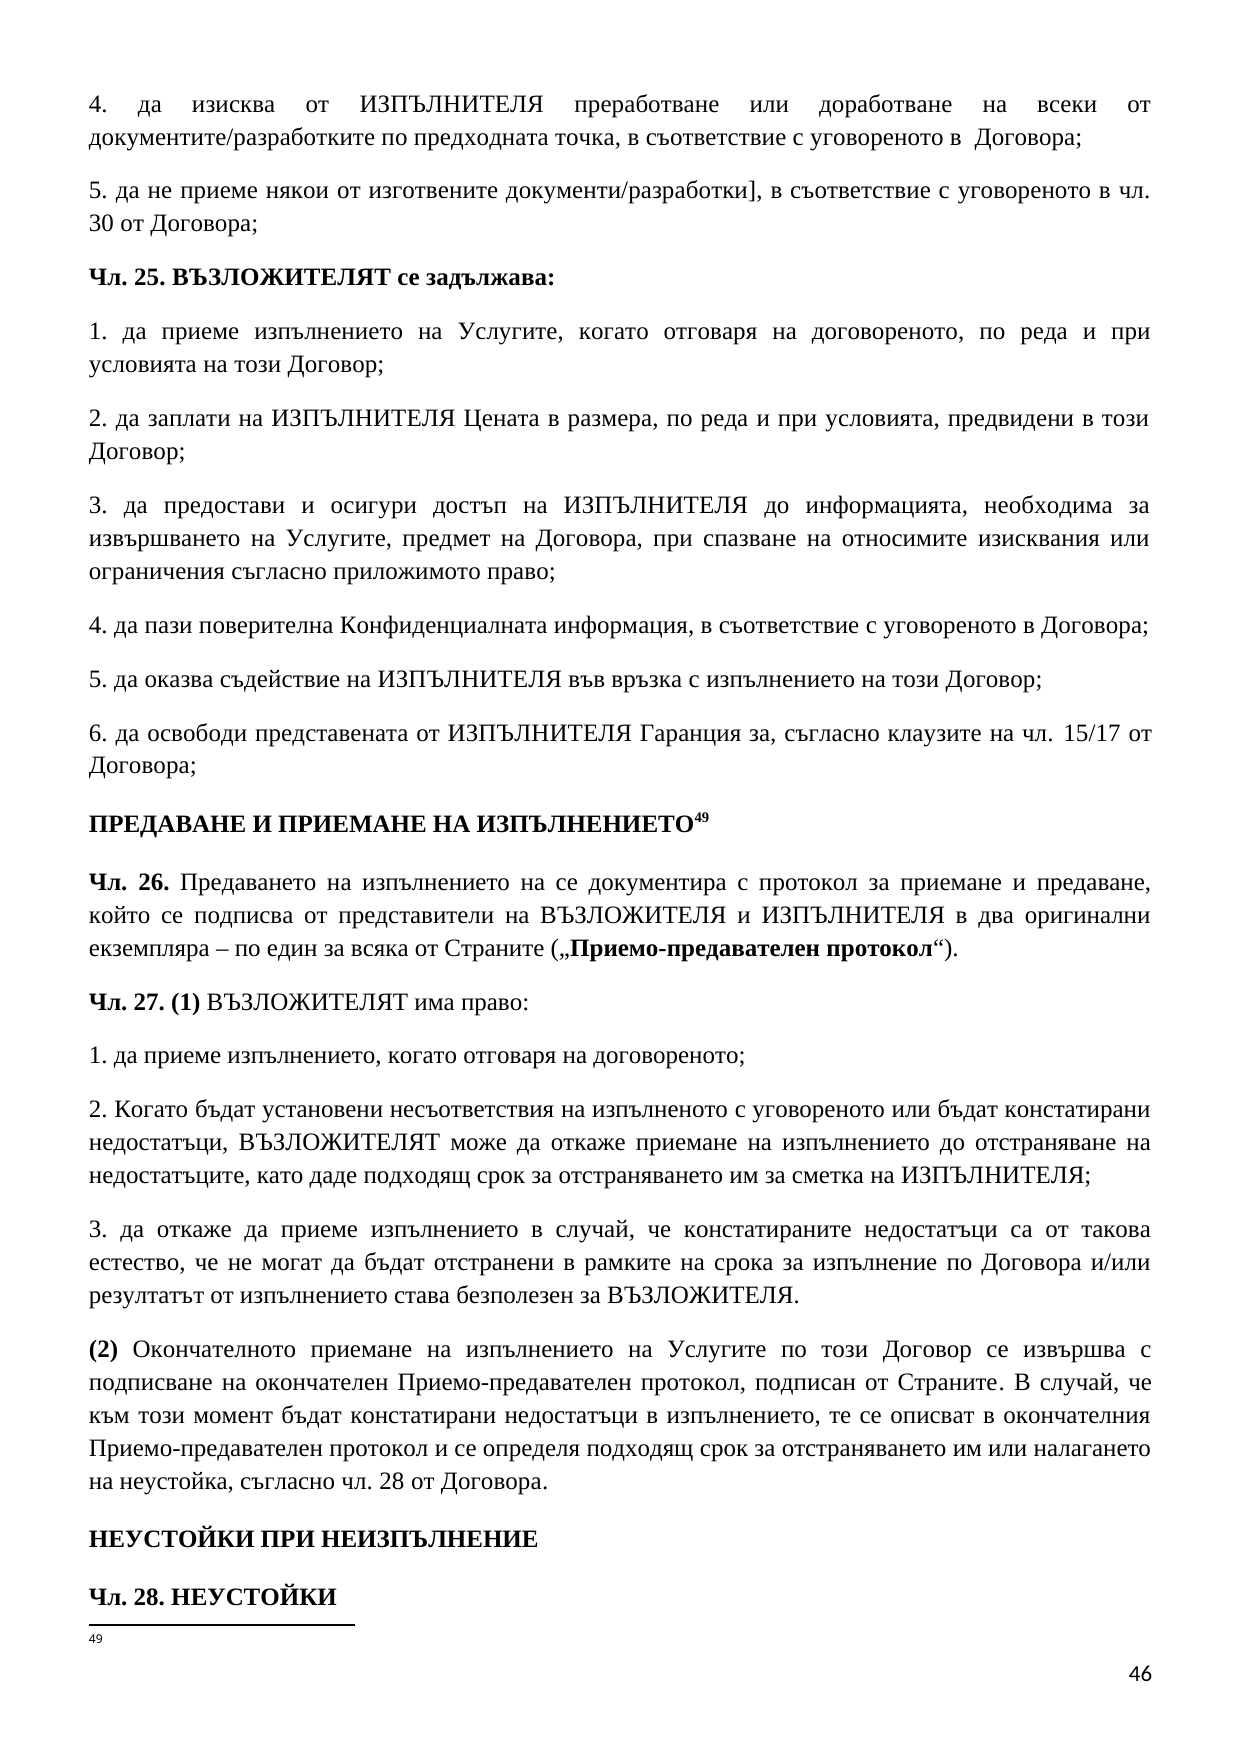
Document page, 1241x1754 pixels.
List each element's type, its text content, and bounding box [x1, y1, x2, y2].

text Чл. 28. НЕУСТОЙКИ [89, 1582, 1152, 1611]
text НЕУСТОЙКИ ПРИ НЕИЗПЪЛНЕНИЕ [89, 1524, 1152, 1553]
text 2. Когато бъдат установени несъответствия на изпълненото с уговореното или бъдат констатирани недостатъци, ВЪЗЛОЖИТЕЛЯТ може да откаже приемане на изпълнението до отстраняване на недостатъците, като даде подходящ срок за отстраняването им за сметка на ИЗПЪЛНИТЕЛЯ; [89, 1094, 1152, 1189]
text 4. да изисква от ИЗПЪЛНИТЕЛЯ преработване или доработване на всеки от документите/разработките по предходната точка, в съответствие с уговореното в Договора; [89, 89, 1152, 150]
text 3. да откаже да приеме изпълнението в случай, че констатираните недостатъци са от такова естество, че не могат да бъдат отстранени в рамките на срока за изпълнение по Договора и/или резултатът от изпълнението става безполезен за ВЪЗЛОЖИТЕЛЯ. [89, 1214, 1152, 1309]
text 6. да освободи представената от ИЗПЪЛНИТЕЛЯ Гаранция за, съгласно клаузите на чл. 15/17 от Договора; [89, 718, 1152, 779]
text (2) Окончателното приемане на изпълнението на Услугите по този Договор се извършва с подписване на окончателен Приемо-предавателен протокол, подписан от Страните. В случай, че към този момент бъдат констатирани недостатъци в изпълнението, те се описват в окончателния Приемо-предавателен протокол и се определя подходящ срок за отстраняването им или налагането на неустойка, съгласно чл. 28 от Договора. [89, 1334, 1152, 1495]
text Чл. 25. ВЪЗЛОЖИТЕЛЯТ се задължава: [89, 262, 1152, 291]
text Чл. 27. (1) ВЪЗЛОЖИТЕЛЯТ има право: [89, 987, 1152, 1015]
text 1. да приеме изпълнението, когато отговаря на договореното; [89, 1040, 1152, 1069]
text 1. да приеме изпълнението на Услугите, когато отговаря на договореното, по реда и при условията на този Договор; [89, 316, 1152, 378]
text 2. да заплати на ИЗПЪЛНИТЕЛЯ Цената в размера, по реда и при условията, предвидени в този Договор; [89, 403, 1152, 465]
text 4. да пази поверителна Конфиденциалната информация, в съответствие с уговореното в Договора; [89, 610, 1152, 639]
text ПРЕДАВАНЕ И ПРИЕМАНЕ НА ИЗПЪЛНЕНИЕТО [89, 809, 1152, 837]
text Чл. 26. Предаването на изпълнението на се документира с протокол за приемане и предаване, който се подписва от представители на ВЪЗЛОЖИТЕЛЯ и ИЗПЪЛНИТЕЛЯ в два оригинални екземпляра – по един за всяка от Страните („Приемо-предавателен протокол“). [89, 867, 1152, 961]
text 3. да предостави и осигури достъп на ИЗПЪЛНИТЕЛЯ до информацията, необходима за извършването на Услугите, предмет на Договора, при спазване на относимите изисквания или ограничения съгласно приложимото право; [89, 490, 1152, 585]
text 5. да оказва съдействие на ИЗПЪЛНИТЕЛЯ във връзка с изпълнението на този Договор; [89, 664, 1152, 692]
text 5. да не приеме някои от изготвените документи/разработки], в съответствие с уговореното в чл. 30 от Договора; [89, 176, 1152, 237]
